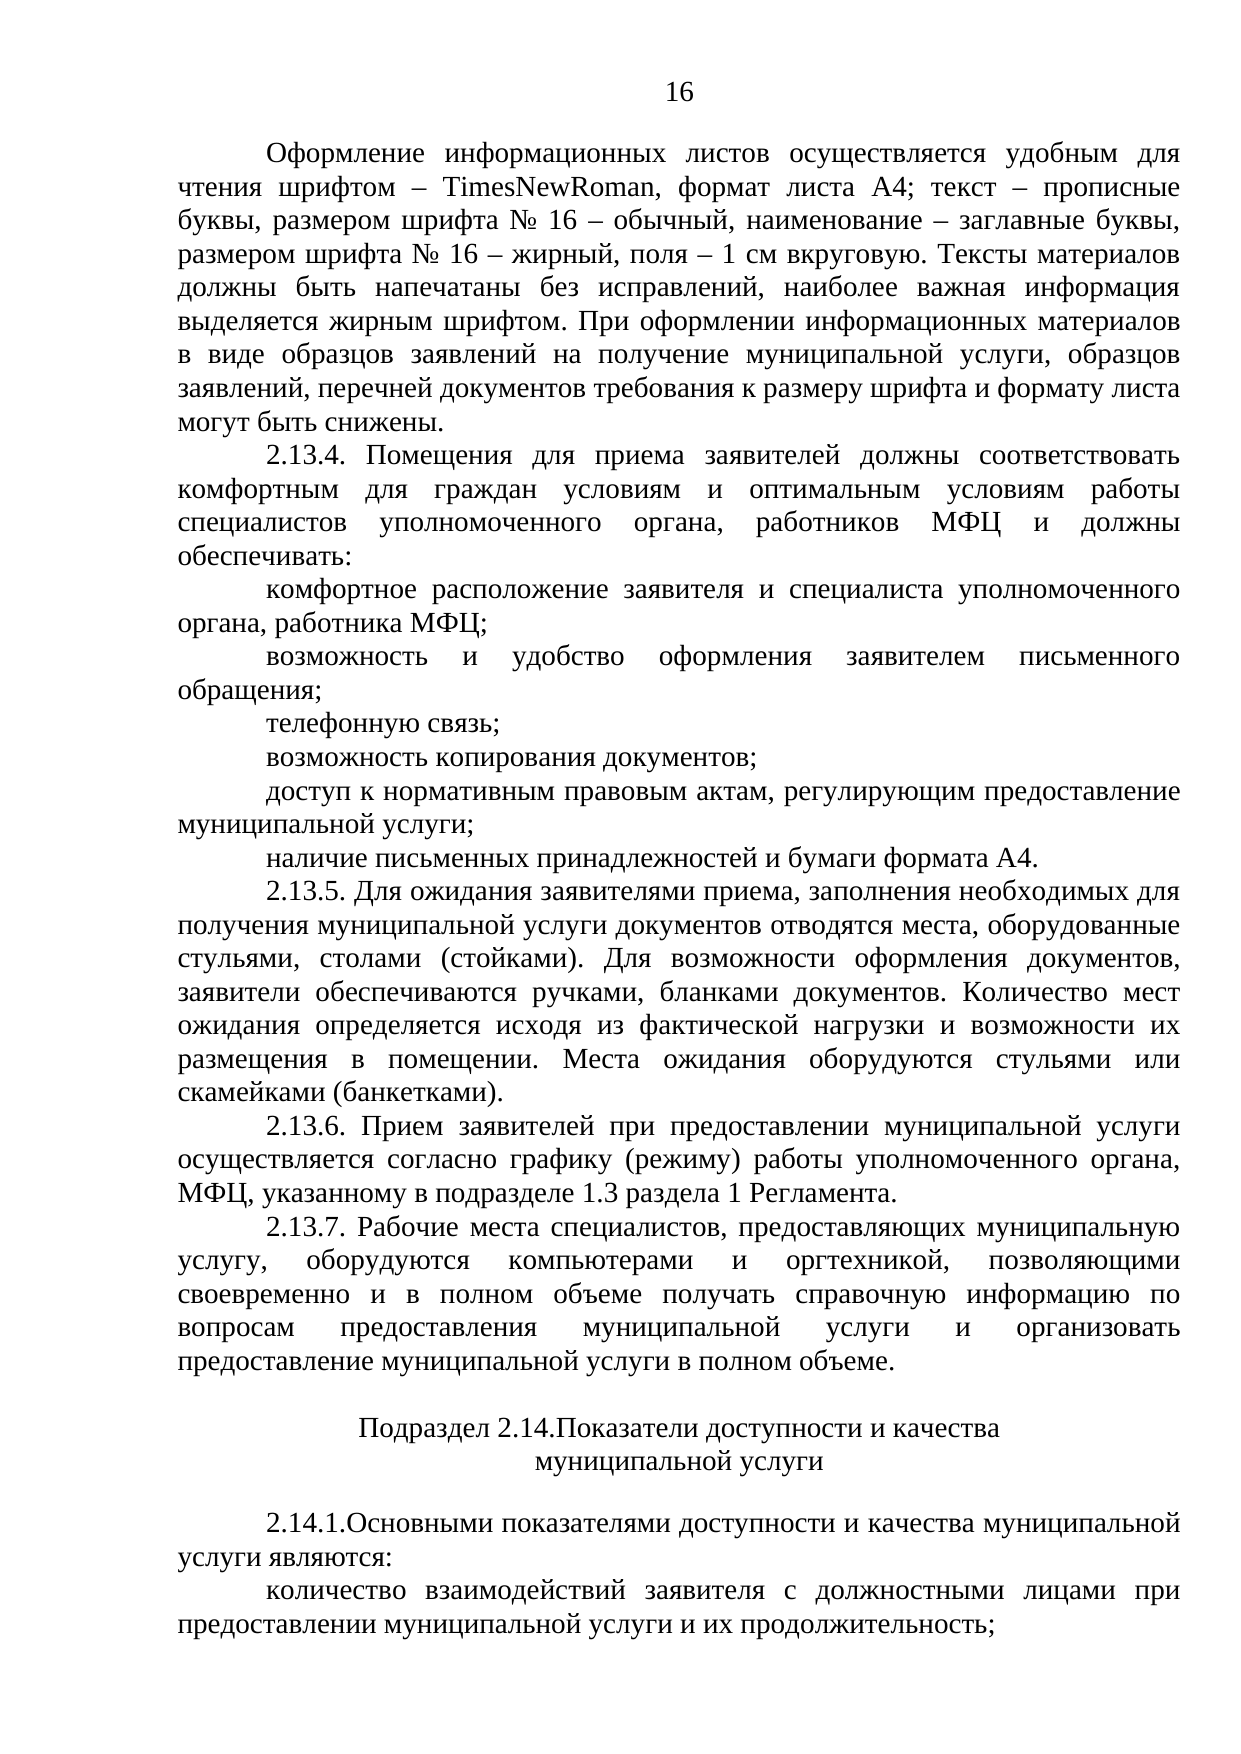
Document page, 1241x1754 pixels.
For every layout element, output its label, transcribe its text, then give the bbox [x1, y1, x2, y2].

text Подраздел 2.14.Показатели доступности и качества [177, 1410, 1181, 1443]
text возможность и удобство оформления заявителем письменного обращения; [177, 638, 1181, 706]
text комфортное расположение заявителя и специалиста уполномоченного органа, работника МФЦ; [177, 571, 1181, 638]
text телефонную связь; [177, 706, 1181, 739]
text 2.13.4. Помещения для приема заявителей должны соответствовать комфортным для граждан условиям и оптимальным условиям работы специалистов уполномоченного органа, работников МФЦ и должны обеспечивать: [177, 437, 1181, 571]
text 2.13.6. Прием заявителей при предоставлении муниципальной услуги осуществляется согласно графику (режиму) работы уполномоченного органа, МФЦ, указанному в подразделе 1.3 раздела 1 Регламента. [177, 1108, 1181, 1209]
text наличие письменных принадлежностей и бумаги формата A4. [177, 840, 1181, 873]
text 2.13.5. Для ожидания заявителями приема, заполнения необходимых для получения муниципальной услуги документов отводятся места, оборудованные стульями, столами (стойками). Для возможности оформления документов, заявители обеспечиваются ручками, бланками документов. Количество мест ожидания определяется исходя из фактической нагрузки и возможности их размещения в помещении. Места ожидания оборудуются стульями или скамейками (банкетками). [177, 873, 1181, 1108]
text 2.14.1.Основными показателями доступности и качества муниципальной услуги являются: [177, 1505, 1181, 1572]
text муниципальной услуги [177, 1443, 1181, 1477]
text возможность копирования документов; [177, 739, 1181, 773]
text 2.13.7. Рабочие места специалистов, предоставляющих муниципальную услугу, оборудуются компьютерами и оргтехникой, позволяющими своевременно и в полном объеме получать справочную информацию по вопросам предоставления муниципальной услуги и организовать предоставление муниципальной услуги в полном объеме. [177, 1209, 1181, 1376]
text доступ к нормативным правовым актам, регулирующим предоставление муниципальной услуги; [177, 773, 1181, 840]
text количество взаимодействий заявителя с должностными лицами при предоставлении муниципальной услуги и их продолжительность; [177, 1572, 1181, 1639]
text Оформление информационных листов осуществляется удобным для чтения шрифтом – TimesNewRoman, формат листа A4; текст – прописные буквы, размером шрифта № 16 – обычный, наименование – заглавные буквы, размером шрифта № 16 – жирный, поля – 1 см вкруговую. Тексты материалов должны быть напечатаны без исправлений, наиболее важная информация выделяется жирным шрифтом. При оформлении информационных материалов в виде образцов заявлений на получение муниципальной услуги, образцов заявлений, перечней документов требования к размеру шрифта и формату листа могут быть снижены. [177, 135, 1181, 437]
